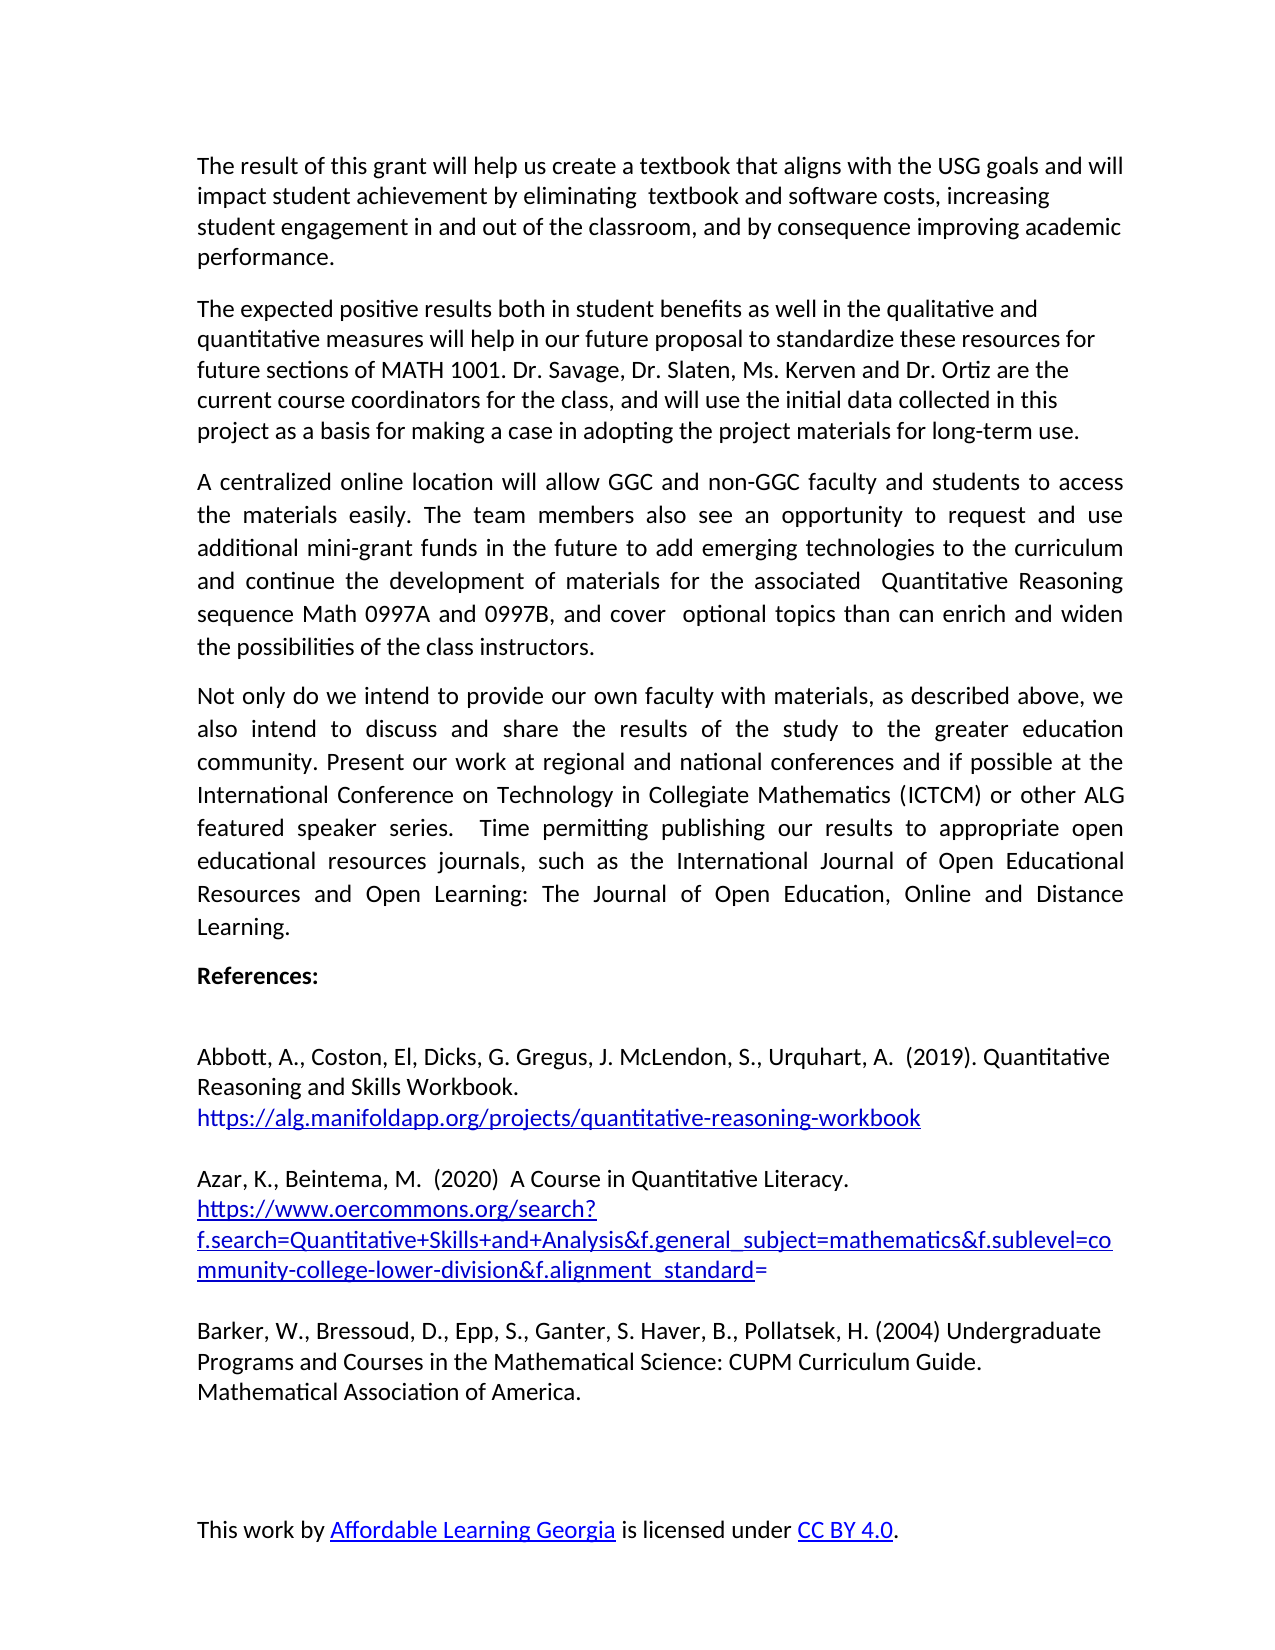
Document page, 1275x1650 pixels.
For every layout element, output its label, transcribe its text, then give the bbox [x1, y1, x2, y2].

text https://www.oercommons.org/search?f.search=Quantitative+Skills+and+Analysis&f.general_subject=mathematics&f.sublevel=community-college-lower-division&f.alignment_standard= [197, 1193, 1125, 1285]
text Not only do we intend to provide our own faculty with materials, as described above, we also intend to discuss and share the results of the study to the greater education community. Present our work at regional and national conferences and if possible at the International Conference on Technology in Collegiate Mathematics (ICTCM) or other ALG featured speaker series. Time permitting publishing our results to appropriate open educational resources journals, such as the International Journal of Open Educational Resources and Open Learning: The Journal of Open Education, Online and Distance Learning. [197, 777, 1125, 941]
text https://alg.manifoldapp.org/projects/quantitative-reasoning-workbook [122, 1102, 1125, 1132]
text The result of this grant will help us create a textbook that aligns with the USG goals and will impact student achievement by eliminating textbook and software costs, increasing student engagement in and out of the classroom, and by consequence improving academic performance. [197, 150, 1125, 272]
text The expected positive results both in student benefits as well in the qualitative and quantitative measures will help in our future proposal to standardize these resources for future sections of MATH 1001. Dr. Savage, Dr. Slaten, Ms. Kerven and Dr. Ortiz are the current course coordinators for the class, and will use the initial data collected in this project as a basis for making a case in adopting the project materials for long-term use. [197, 293, 1125, 446]
text A centralized online location will allow GGC and non-GGC faculty and students to access the materials easily. The team members also see an opportunity to request and use additional mini-grant funds in the future to add emerging technologies to the curriculum and continue the development of materials for the associated Quantitative Reasoning sequence Math 0997A and 0997B, and cover optional topics than can enrich and widen the possibilities of the class instructors. [197, 628, 1125, 661]
text Azar, K., Beintema, M. (2020) A Course in Quantitative Literacy. [197, 1163, 1125, 1193]
text Barker, W., Bressoud, D., Epp, S., Ganter, S. Haver, B., Pollatsek, H. (2004) Undergraduate Programs and Courses in the Mathematical Science: CUPM Curriculum Guide. Mathematical Association of America. [197, 1315, 1125, 1407]
text Abbott, A., Coston, El, Dicks, G. Gregus, J. McLendon, S., Urquhart, A. (2019). Quantitative Reasoning and Skills Workbook. [122, 1041, 1125, 1102]
text References: [197, 961, 1125, 991]
